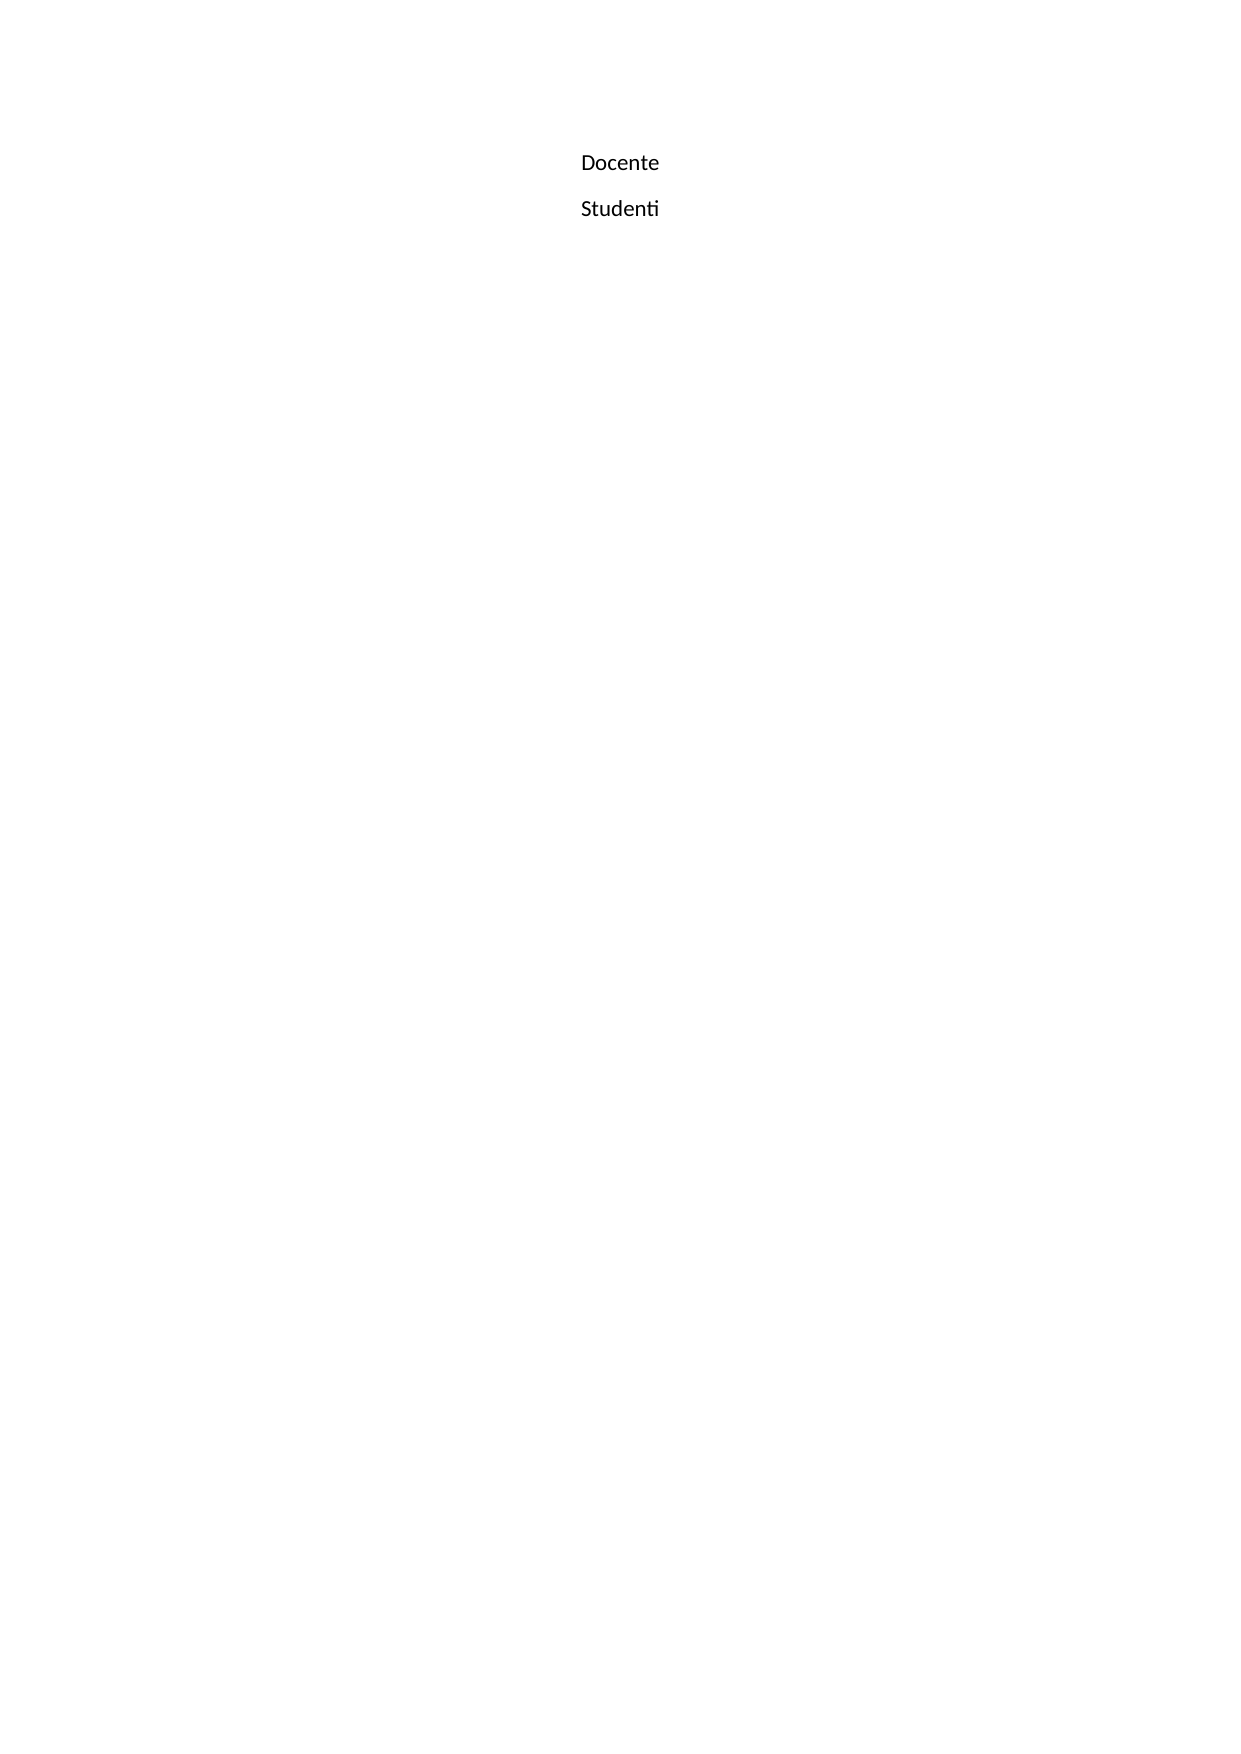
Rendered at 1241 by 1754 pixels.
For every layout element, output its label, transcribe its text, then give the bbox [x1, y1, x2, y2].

text Docente [118, 148, 1122, 176]
text Studenti [118, 194, 1122, 222]
